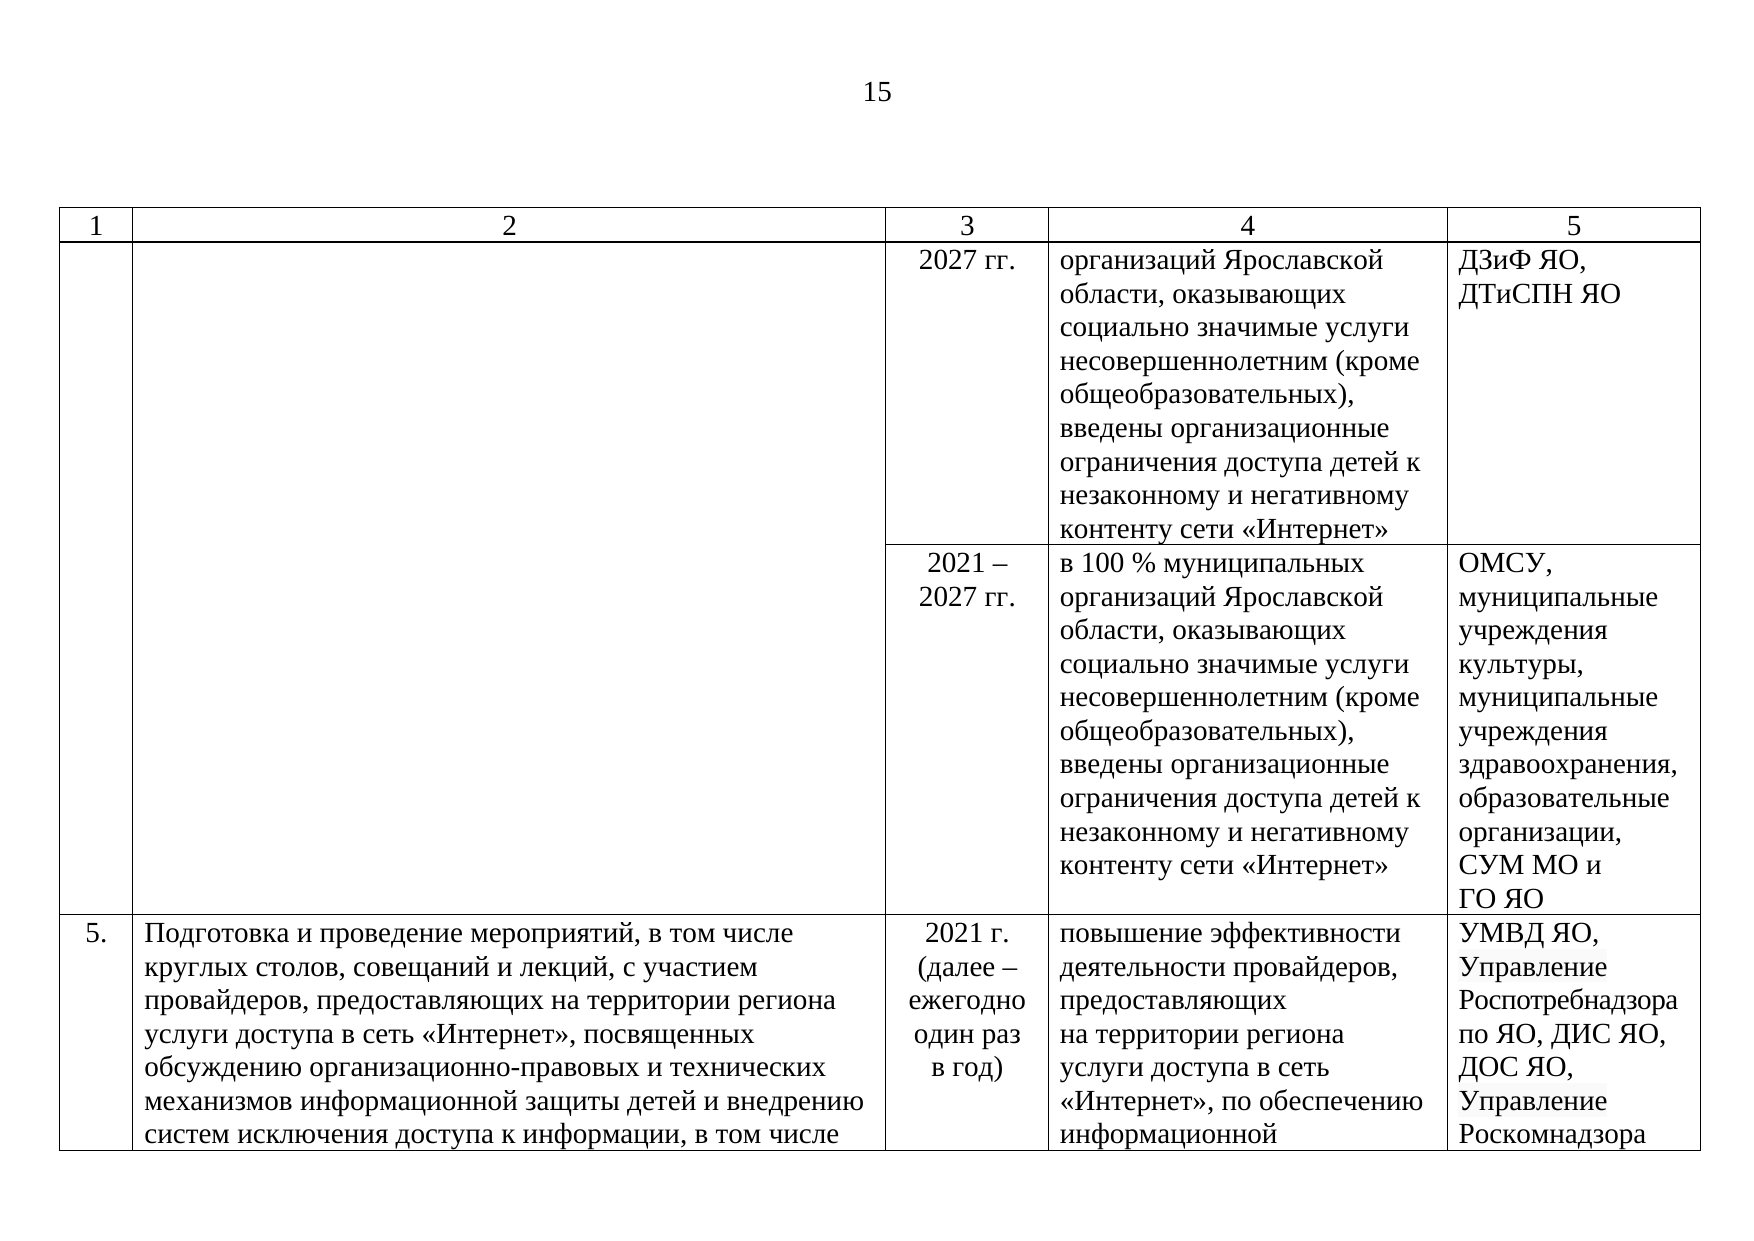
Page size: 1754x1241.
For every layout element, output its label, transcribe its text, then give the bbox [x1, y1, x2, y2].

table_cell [1049, 915, 1447, 1150]
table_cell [1448, 915, 1700, 1150]
table_header 2 [133, 208, 885, 241]
table_cell 2021 – 2027 гг. [886, 545, 1048, 914]
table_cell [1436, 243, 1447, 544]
table_header 3 [886, 208, 1048, 241]
table_cell 5. [60, 915, 132, 1150]
table_cell 2021 – 2027 гг. [886, 243, 1048, 544]
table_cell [133, 915, 885, 1150]
table_header 1 [60, 208, 132, 241]
table_cell ДО ЯО, ДЗиФ ЯО, ДТиСПН ЯО [1448, 243, 1700, 544]
table_header 4 [1049, 208, 1447, 241]
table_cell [886, 915, 1048, 1150]
table_header 5 [1448, 208, 1700, 241]
table_cell ОМСУ, муниципальные учреждения культуры, муниципальные учреждения здравоохранения, образовательные организации, СУМ МО и ГО ЯО [1448, 545, 1700, 914]
table_cell в 100 % муниципальных организаций Ярославской области, оказывающих социально значимые услуги несовершеннолетним (кроме общеобразовательных), введены организационные ограничения доступа детей к незаконному и негативному контенту сети «Интернет» [1049, 545, 1447, 914]
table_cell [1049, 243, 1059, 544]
